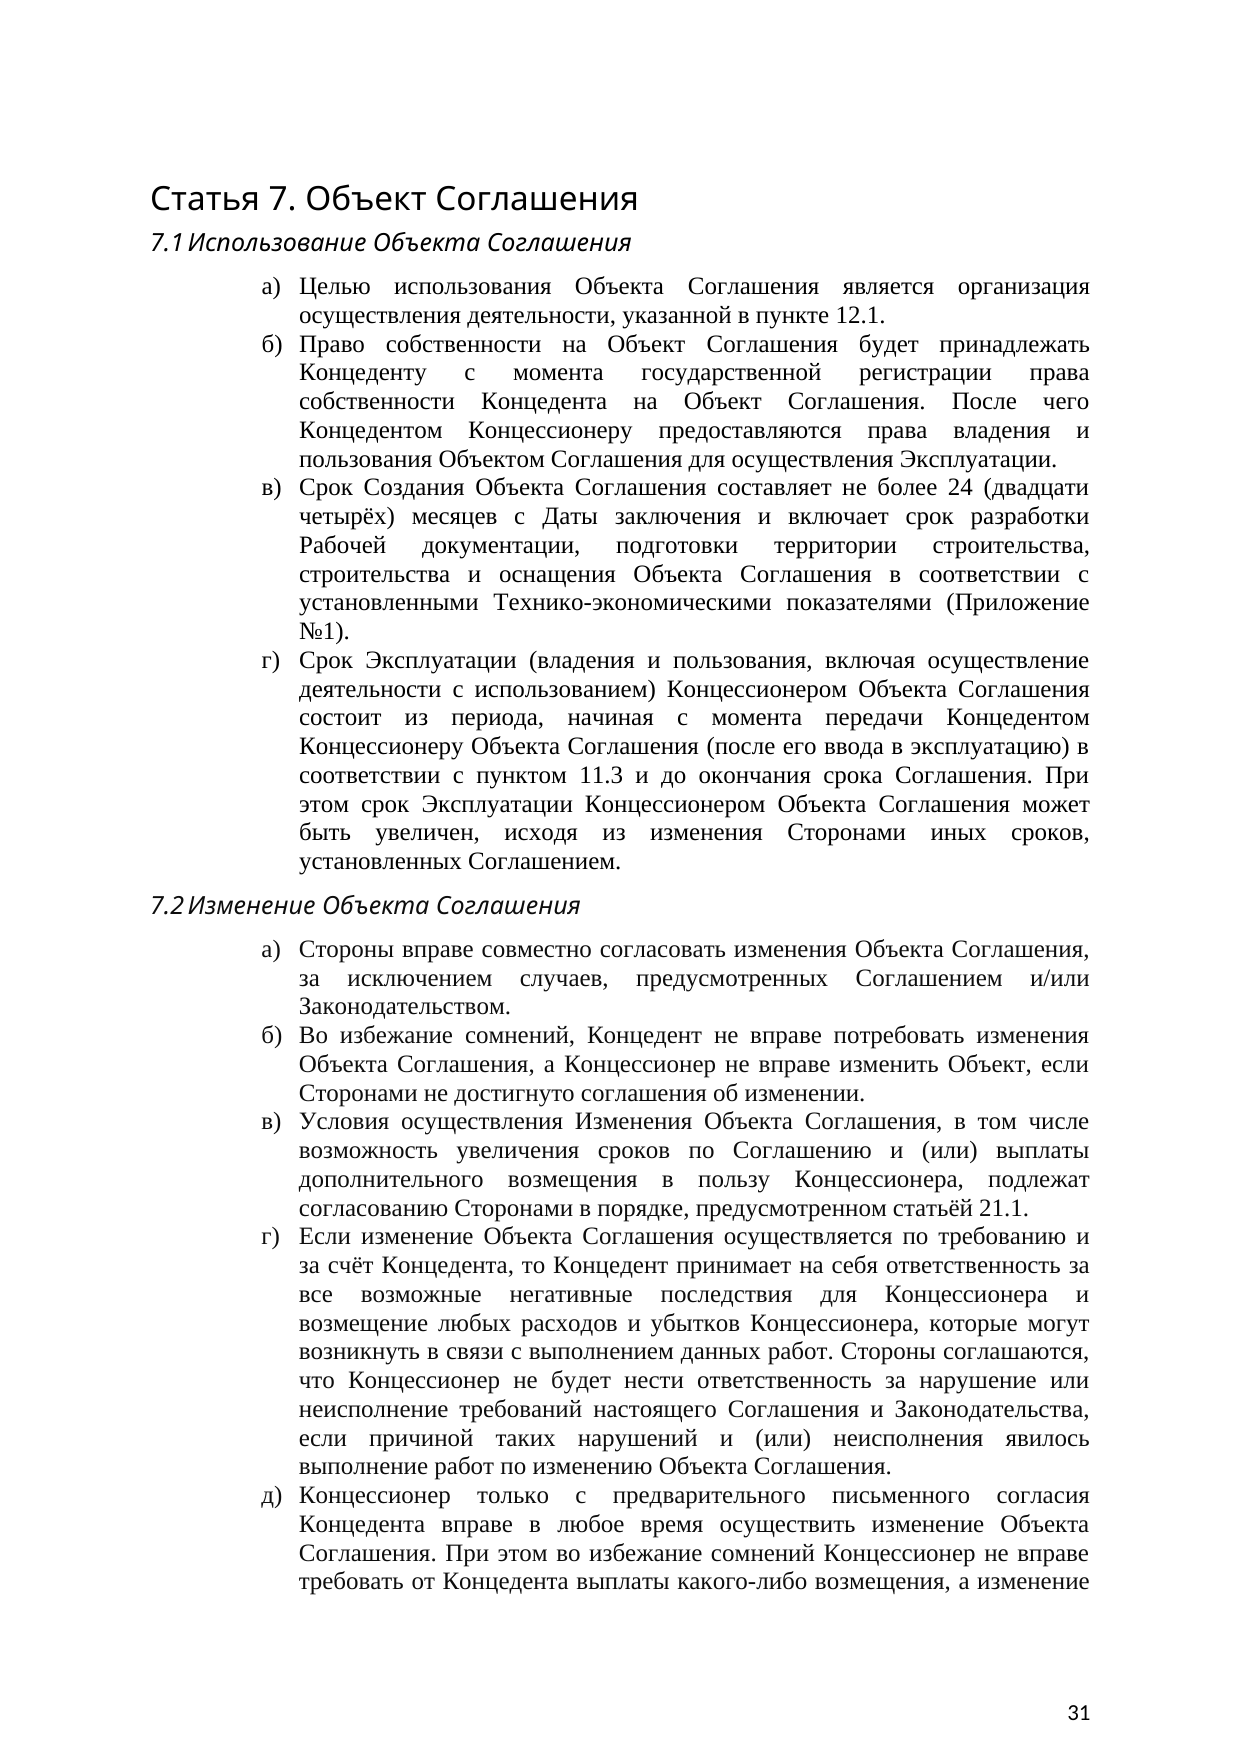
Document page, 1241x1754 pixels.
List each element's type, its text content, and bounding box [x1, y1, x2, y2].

list Во избежание сомнений, Концедент не вправе потребовать изменения Объекта Соглашения, а Концессионер не вправе изменить Объект, если Сторонами не достигнуто соглашения об изменении. [261, 1020, 1090, 1106]
list Срок Создания Объекта Соглашения составляет не более 24 (двадцати четырёх) месяцев с Даты заключения и включает срок разработки Рабочей документации, подготовки территории строительства, строительства и оснащения Объекта Соглашения в соответствии с установленными Технико-экономическими показателями (Приложение №1). [261, 472, 1090, 645]
list Право собственности на Объект Cоглашения будет принадлежать Концеденту с момента государственной регистрации права собственности Концедента на Объект Соглашения. После чего Концедентом Концессионеру предоставляются права владения и пользования Объектом Соглашения для осуществления Эксплуатации. [261, 329, 1090, 472]
subtitle Изменение Объекта Соглашения [150, 887, 1090, 921]
subtitle Статья 7. Объект Соглашения [150, 175, 1090, 220]
list Целью использования Объекта Cоглашения является организация осуществления деятельности, указанной в пункте 12.1. [261, 271, 1090, 329]
subtitle Использование Объекта Соглашения [150, 224, 1090, 259]
list Условия осуществления Изменения Объекта Соглашения, в том числе возможность увеличения сроков по Соглашению и (или) выплаты дополнительного возмещения в пользу Концессионера, подлежат согласованию Сторонами в порядке, предусмотренном статьёй 21.1. [261, 1106, 1090, 1221]
list Если изменение Объекта Соглашения осуществляется по требованию и за счёт Концедента, то Концедент принимает на себя ответственность за все возможные негативные последствия для Концессионера и возмещение любых расходов и убытков Концессионера, которые могут возникнуть в связи с выполнением данных работ. Стороны соглашаются, что Концессионер не будет нести ответственность за нарушение или неисполнение требований настоящего Соглашения и Законодательства, если причиной таких нарушений и (или) неисполнения явилось выполнение работ по изменению Объекта Соглашения. [261, 1221, 1090, 1480]
list Стороны вправе совместно согласовать изменения Объекта Соглашения, за исключением случаев, предусмотренных Соглашением и/или Законодательством. [261, 934, 1090, 1020]
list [261, 1480, 1090, 1595]
list Срок Эксплуатации (владения и пользования, включая осуществление деятельности с использованием) Концессионером Объекта Соглашения состоит из периода, начиная с момента передачи Концедентом Концессионеру Объекта Соглашения (после его ввода в эксплуатацию) в соответствии с пунктом 11.3 и до окончания срока Соглашения. При этом срок Эксплуатации Концессионером Объекта Соглашения может быть увеличен, исходя из изменения Сторонами иных сроков, установленных Соглашением. [261, 645, 1090, 875]
